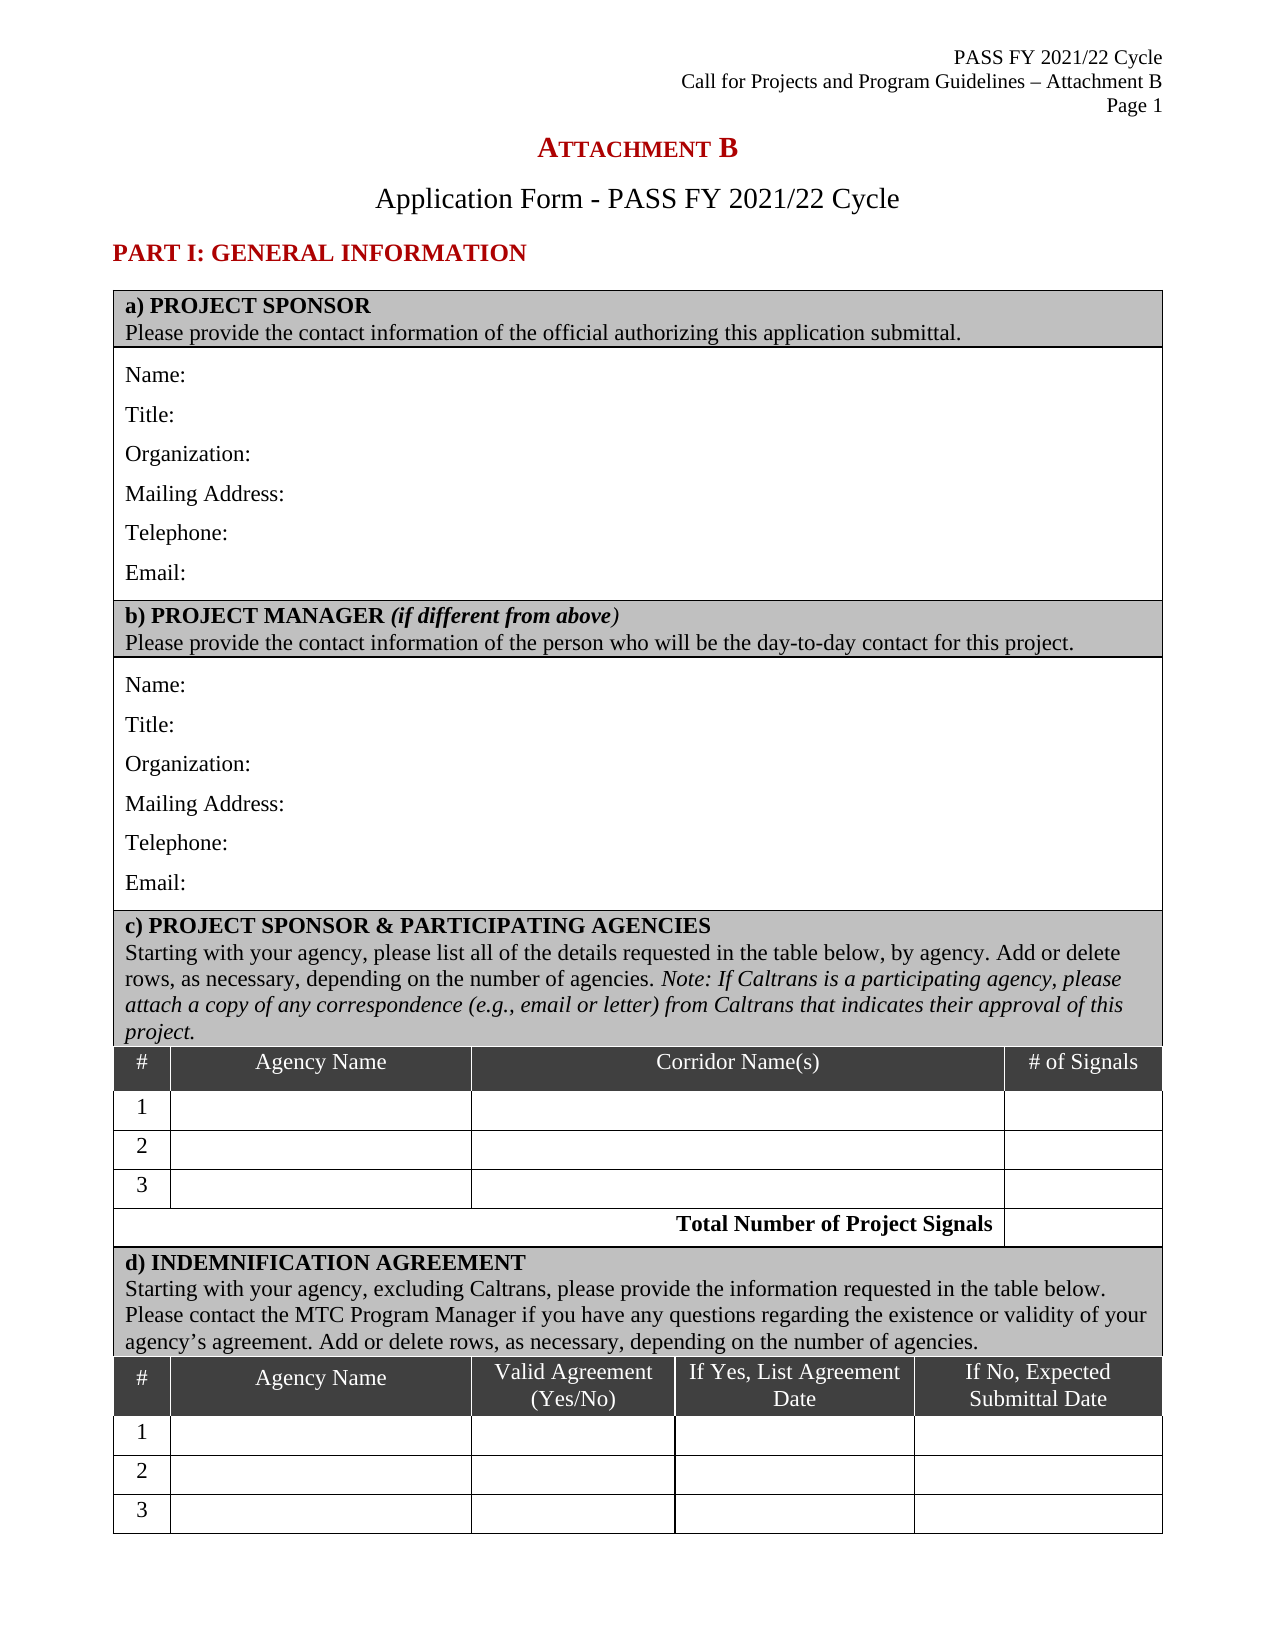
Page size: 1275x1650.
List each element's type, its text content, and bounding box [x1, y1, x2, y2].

table_cell [472, 1092, 1004, 1129]
table_cell [676, 1456, 914, 1494]
table_cell b) PROJECT MANAGER (if different from above) Please provide the contact information of the person who will be the day-to-day contact for this project. [114, 601, 1162, 656]
table_cell [1005, 1092, 1162, 1129]
table_cell [915, 1495, 1162, 1533]
table_cell [472, 1456, 674, 1494]
table_cell 3 [114, 1170, 170, 1207]
table_cell [676, 1495, 914, 1533]
table_cell 1 [114, 1092, 170, 1129]
table_header a) PROJECT SPONSOR Please provide the contact information of the official authorizing this application submittal. [114, 291, 1162, 346]
table_cell [676, 1417, 914, 1455]
table_cell [915, 1417, 1162, 1455]
table_cell # [114, 1047, 170, 1091]
table_cell 2 [114, 1131, 170, 1168]
table_cell 2 [114, 1456, 170, 1494]
table_cell [915, 1456, 1162, 1494]
table_cell [472, 1170, 1004, 1207]
table_cell [171, 1131, 471, 1168]
table_cell c) PROJECT SPONSOR & PARTICIPATING AGENCIES Starting with your agency, please list all of the details requested in the table below, by agency. Add or delete rows, as necessary, depending on the number of agencies. Note: If Caltrans is a participating agency, please attach a copy of any correspondence (e.g., email or letter) from Caltrans that indicates their approval of this project. [114, 911, 1162, 1046]
table_cell 3 [114, 1495, 170, 1533]
table_cell Agency Name [171, 1047, 471, 1091]
table_cell [171, 1170, 471, 1207]
table_cell d) INDEMNIFICATION AGREEMENT Starting with your agency, excluding Caltrans, please provide the information requested in the table below. Please contact the MTC Program Manager if you have any questions regarding the existence or validity of your agency’s agreement. Add or delete rows, as necessary, depending on the number of agencies. [114, 1248, 1162, 1356]
table_cell 1 [114, 1417, 170, 1455]
table_cell [1005, 1170, 1162, 1207]
table_cell [472, 1495, 674, 1533]
table_cell Name: Title: Organization: Mailing Address: Telephone: Email: [114, 348, 1162, 600]
table_cell Corridor Name(s) [472, 1047, 1004, 1091]
table_cell If Yes, List Agreement Date [676, 1357, 914, 1416]
table_cell [1005, 1209, 1162, 1246]
table_cell [1005, 1131, 1162, 1168]
table_cell Total Number of Project Signals [114, 1209, 1004, 1246]
text PART I: GENERAL INFORMATION [112, 238, 1162, 267]
table_cell # of Signals [1005, 1047, 1162, 1091]
table_cell [472, 1131, 1004, 1168]
table_cell # [114, 1357, 170, 1416]
table_cell [171, 1417, 471, 1455]
subtitle Application Form - PASS FY 2021/22 Cycle [112, 181, 1162, 214]
table_cell [171, 1495, 471, 1533]
table_cell If No, Expected Submittal Date [915, 1357, 1162, 1416]
table_cell Agency Name [171, 1357, 471, 1416]
table_cell [472, 1417, 674, 1455]
table_cell [171, 1092, 471, 1129]
table_cell Name: Title: Organization: Mailing Address: Telephone: Email: [114, 658, 1162, 910]
table_cell [171, 1456, 471, 1494]
subtitle Attachment B [112, 130, 1162, 163]
table_cell Valid Agreement (Yes/No) [472, 1357, 674, 1416]
